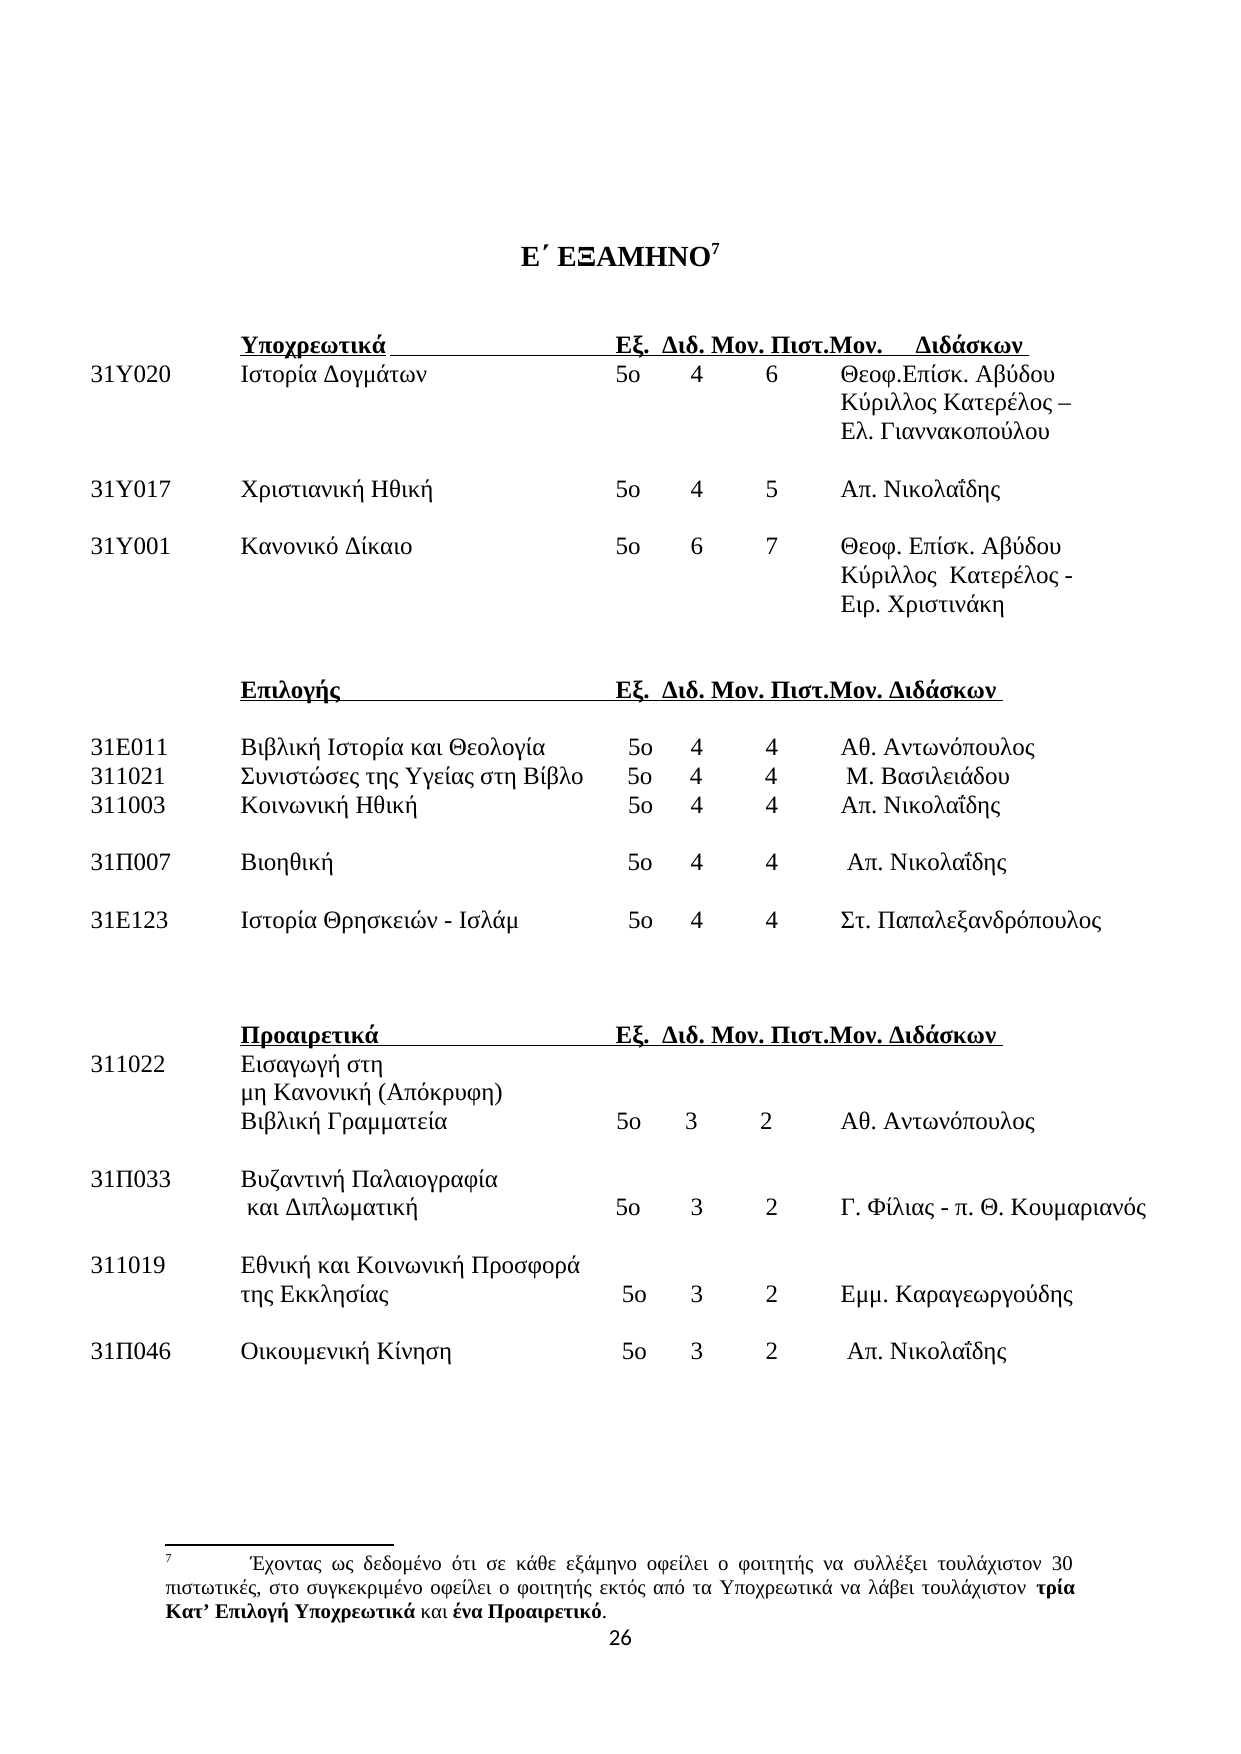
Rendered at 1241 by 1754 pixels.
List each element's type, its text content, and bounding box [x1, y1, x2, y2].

text 31Υ017 Χριστιανική Ηθική 5ο 4 5 Απ. Νικολαΐδης [90, 474, 1184, 502]
text και Διπλωματική 5ο 3 2 Γ. Φίλιας - π. Θ. Κουμαριανός [165, 1192, 1222, 1221]
text Υποχρεωτικά Εξ. Διδ. Μον. Πιστ.Μον. Διδάσκων [165, 330, 1184, 359]
text 31Π033 Βυζαντινή Παλαιογραφία [90, 1164, 1222, 1192]
text 31Π046 Οικουμενική Κίνηση 5ο 3 2 Απ. Νικολαΐδης [90, 1336, 1222, 1365]
text Ελ. Γιαννακοπούλου [840, 416, 1222, 445]
subtitle Ε΄ ΕΞΑΜΗΝΟ [165, 239, 1075, 272]
text 31Ε011 Βιβλική Ιστορία και Θεολογία 5ο 4 4 Αθ. Αντωνόπουλος [90, 732, 1184, 761]
text 311022 Εισαγωγή στη [90, 1049, 1222, 1077]
text Προαιρετικά Εξ. Διδ. Μον. Πιστ.Μον. Διδάσκων [165, 1020, 1184, 1049]
text Κύριλλος Κατερέλος - [840, 560, 1222, 589]
text 31Υ020 Ιστορία Δογμάτων 5ο 4 6 Θεοφ.Επίσκ. Αβύδου [90, 359, 1222, 387]
text της Εκκλησίας 5ο 3 2 Εμμ. Καραγεωργούδης [90, 1279, 1222, 1307]
text 311019 Εθνική και Κοινωνική Προσφορά [90, 1250, 1222, 1279]
text 311003 Κοινωνική Ηθική 5ο 4 4 Απ. Νικολαΐδης [90, 790, 1184, 819]
text Βιβλική Γραμματεία 5ο 3 2 Αθ. Αντωνόπουλος [165, 1106, 1222, 1135]
text 31Π007 Βιοηθική 5ο 4 4 Απ. Νικολαΐδης [90, 847, 1184, 876]
text Κύριλλος Κατερέλος – [840, 387, 1222, 416]
text 311021 Συνιστώσες της Υγείας στη Βίβλο 5ο 4 4 Μ. Βασιλειάδου [90, 761, 1184, 790]
text Επιλογής Εξ. Διδ. Μον. Πιστ.Μον. Διδάσκων [165, 675, 1184, 704]
text 31Ε123 Ιστορία Θρησκειών - Ισλάμ 5ο 4 4 Στ. Παπαλεξανδρόπουλος [90, 905, 1222, 934]
text μη Κανονική (Απόκρυφη) [165, 1077, 1184, 1106]
text 31Υ001 Κανονικό Δίκαιο 5ο 6 7 Θεοφ. Επίσκ. Αβύδου [90, 531, 1222, 560]
text Ειρ. Χριστινάκη [765, 589, 1184, 617]
